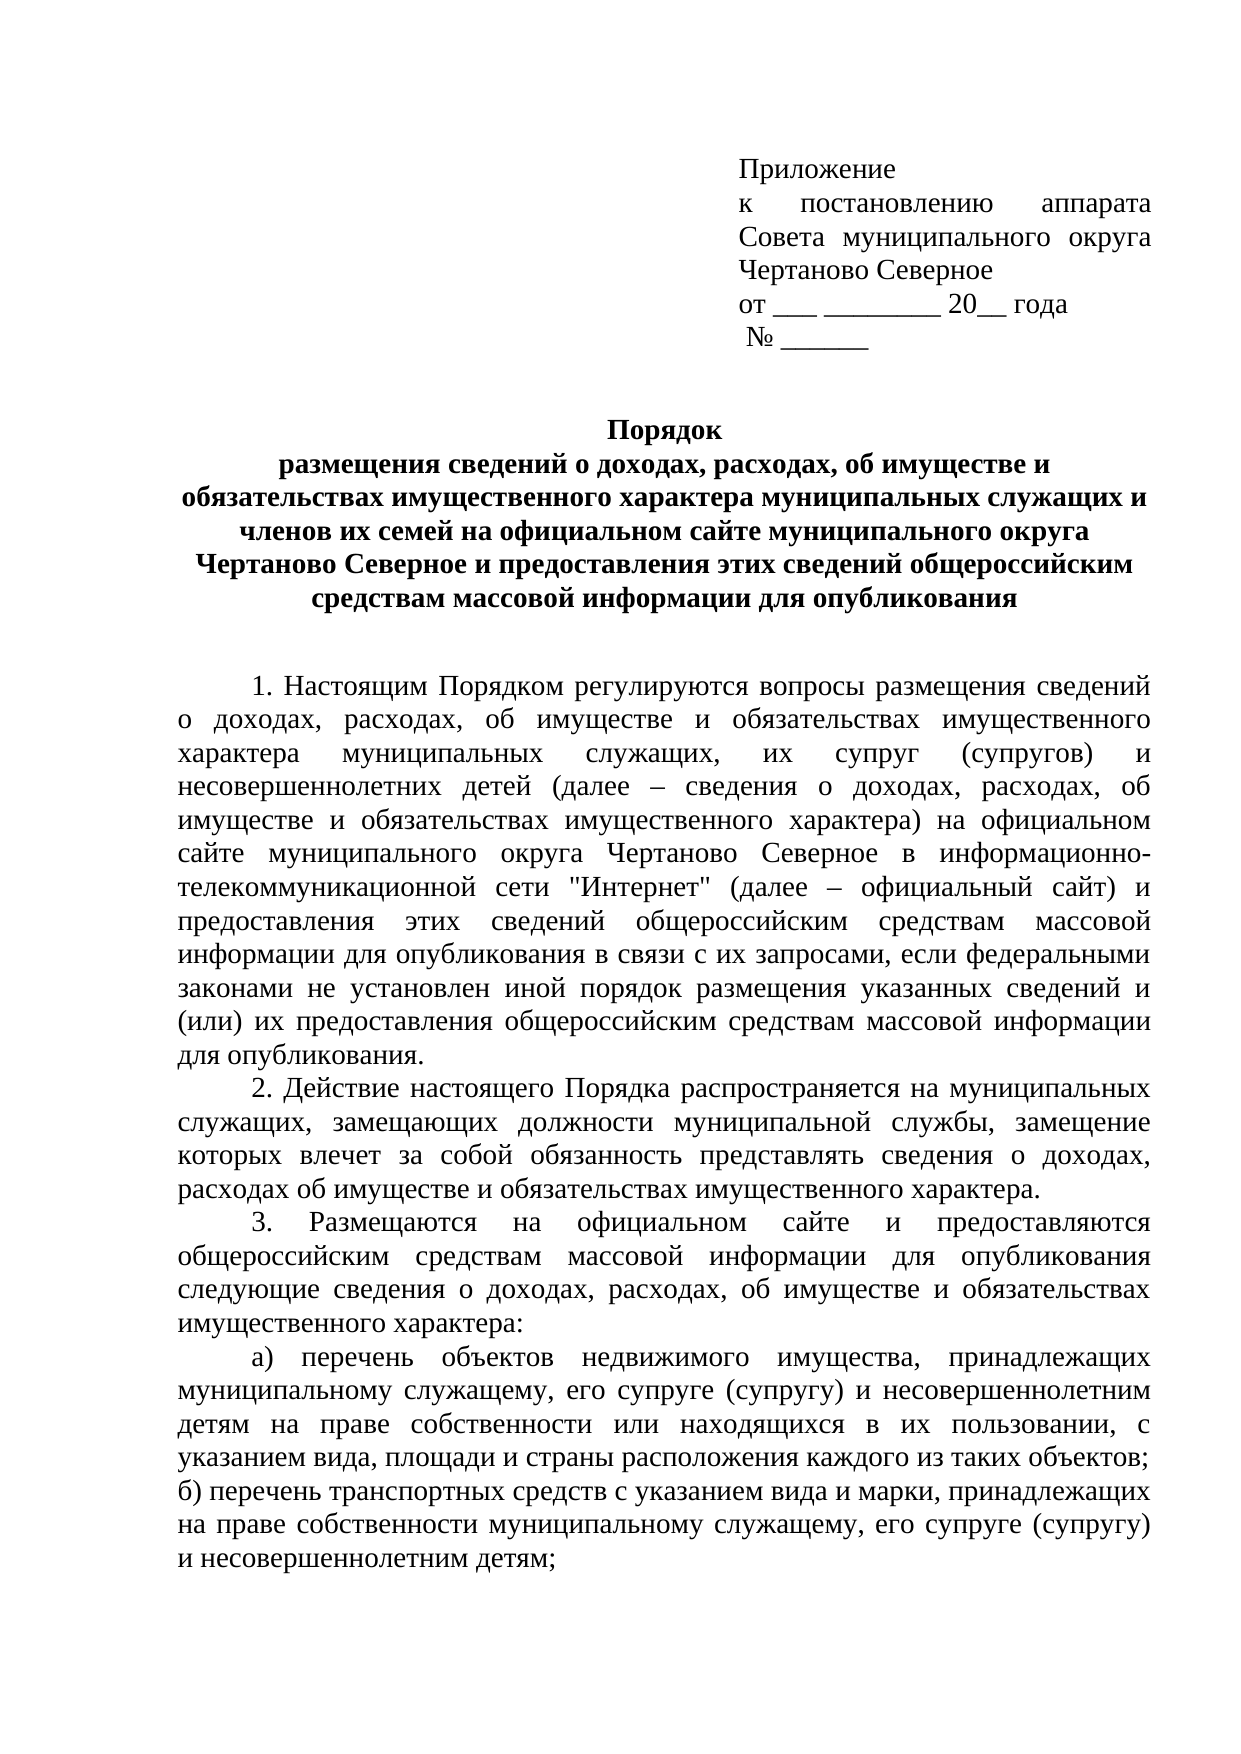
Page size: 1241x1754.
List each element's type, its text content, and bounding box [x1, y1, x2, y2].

text б) перечень транспортных средств с указанием вида и марки, принадлежащих на праве собственности муниципальному служащему, его супруге (супругу) и несовершеннолетним детям; [177, 1473, 1152, 1573]
text 1. Настоящим Порядком регулируются вопросы размещения сведений о доходах, расходах, об имуществе и обязательствах имущественного характера муниципальных служащих, их супруг (супругов) и несовершеннолетних детей (далее – сведения о доходах, расходах, об имуществе и обязательствах имущественного характера) на официальном сайте муниципального округа Чертаново Северное в информационно-телекоммуникационной сети "Интернет" (далее – официальный сайт) и предоставления этих сведений общероссийским средствам массовой информации для опубликования в связи с их запросами, если федеральными законами не установлен иной порядок размещения указанных сведений и (или) их предоставления общероссийским средствам массовой информации для опубликования. [177, 668, 1152, 1070]
text 3. Размещаются на официальном сайте и предоставляются общероссийским средствам массовой информации для опубликования следующие сведения о доходах, расходах, об имуществе и обязательствах имущественного характера: [177, 1204, 1152, 1339]
text а) перечень объектов недвижимого имущества, принадлежащих муниципальному служащему, его супруге (супругу) и несовершеннолетним детям на праве собственности или находящихся в их пользовании, с указанием вида, площади и страны расположения каждого из таких объектов; [177, 1339, 1152, 1473]
text размещения сведений о доходах, расходах, об имуществе и обязательствах имущественного характера муниципальных служащих и членов их семей на официальном сайте муниципального округа Чертаново Северное и предоставления этих сведений общероссийским средствам массовой информации для опубликования [177, 446, 1152, 613]
text Порядок [177, 412, 1152, 446]
text 2. Действие настоящего Порядка распространяется на муниципальных служащих, замещающих должности муниципальной службы, замещение которых влечет за собой обязанность представлять сведения о доходах, расходах об имуществе и обязательствах имущественного характера. [177, 1070, 1152, 1204]
text от ___ ________ 20__ года [738, 286, 1152, 319]
text Приложение [738, 152, 1152, 185]
text № ______ [738, 319, 1152, 353]
text к постановлению аппарата Совета муниципального округа Чертаново Северное [738, 185, 1152, 286]
